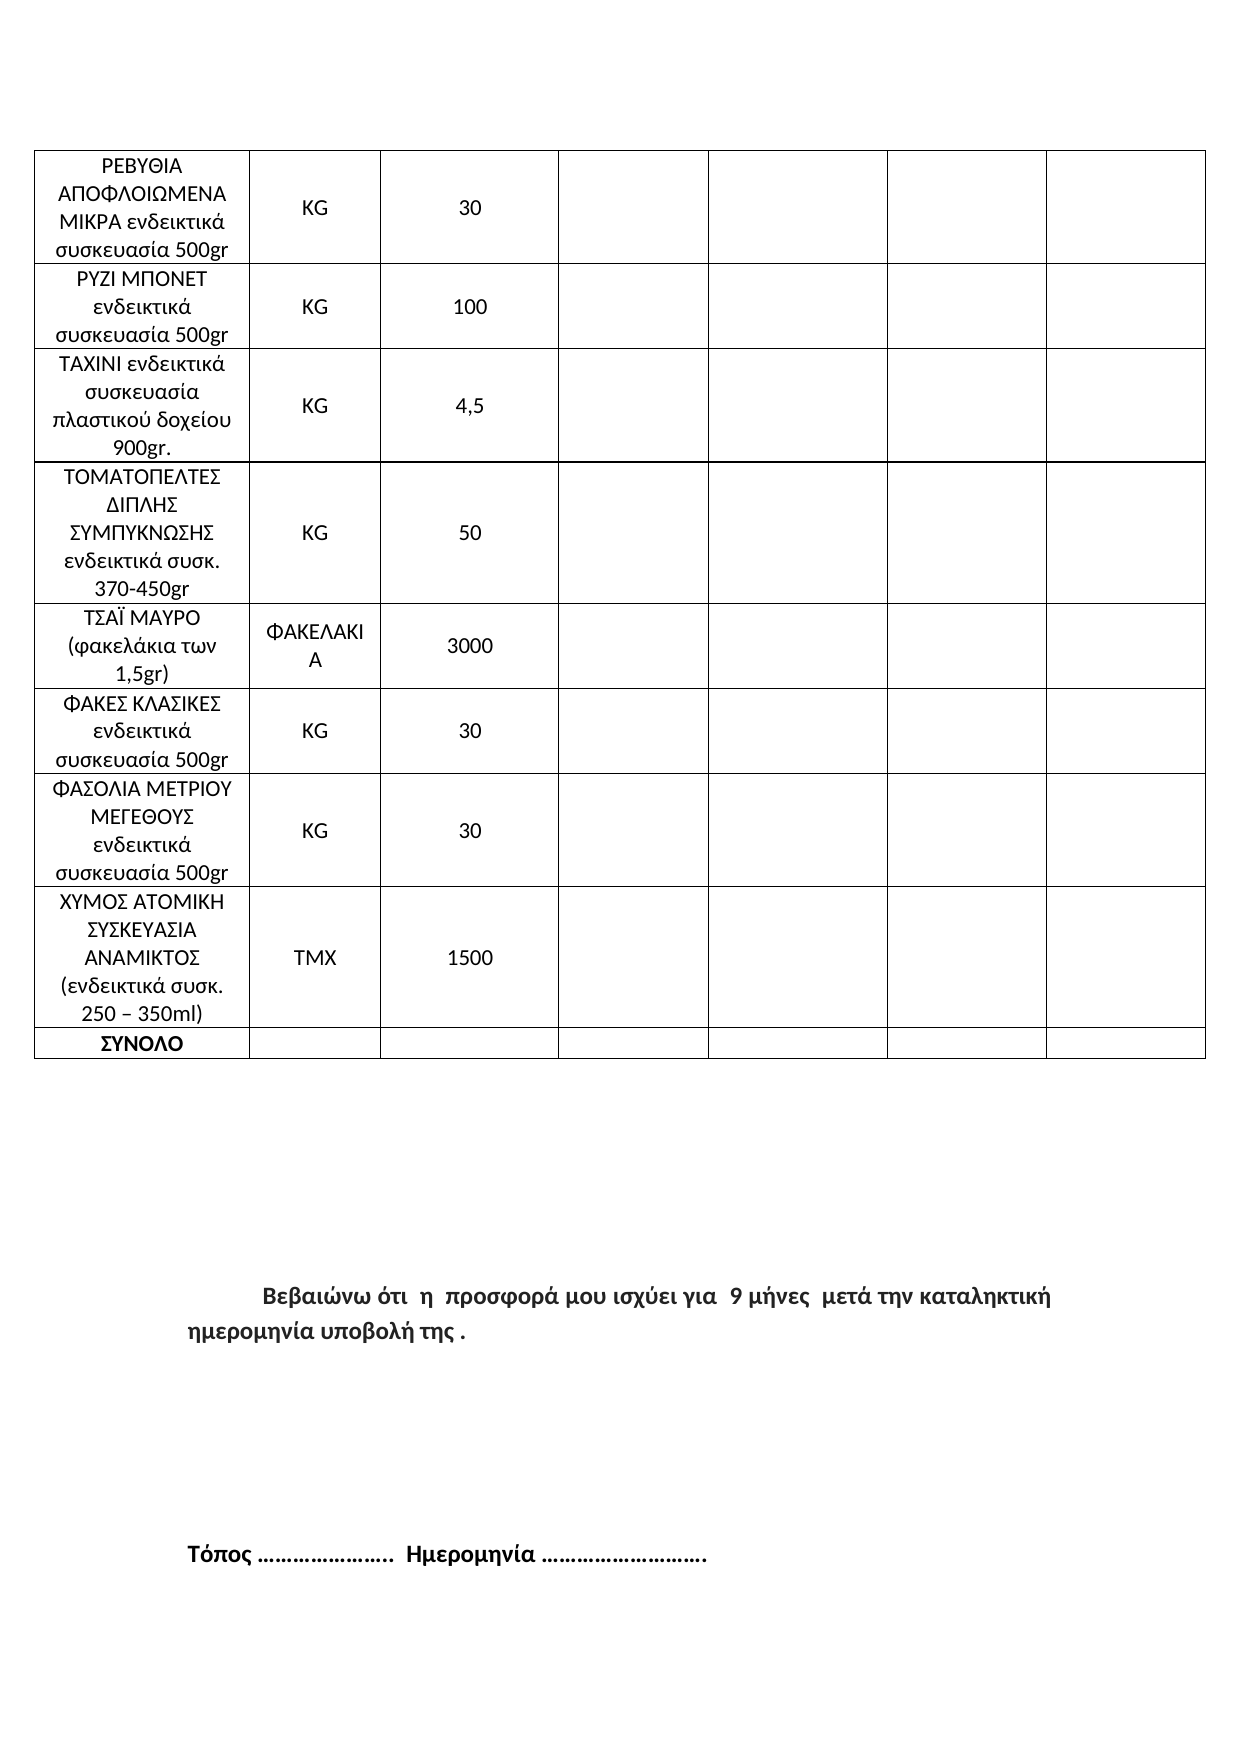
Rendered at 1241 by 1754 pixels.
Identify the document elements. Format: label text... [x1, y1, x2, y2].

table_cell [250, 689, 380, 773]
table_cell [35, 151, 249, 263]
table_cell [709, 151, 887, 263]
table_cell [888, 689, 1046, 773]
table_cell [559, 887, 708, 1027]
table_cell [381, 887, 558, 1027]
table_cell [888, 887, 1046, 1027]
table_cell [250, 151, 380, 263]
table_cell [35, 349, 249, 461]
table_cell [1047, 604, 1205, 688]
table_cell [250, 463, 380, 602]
text Βεβαιώνω ότι η προσφορά μου ισχύει για 9 μήνες μετά την καταληκτική ημερομηνία υποβολή της . [187, 1280, 1053, 1345]
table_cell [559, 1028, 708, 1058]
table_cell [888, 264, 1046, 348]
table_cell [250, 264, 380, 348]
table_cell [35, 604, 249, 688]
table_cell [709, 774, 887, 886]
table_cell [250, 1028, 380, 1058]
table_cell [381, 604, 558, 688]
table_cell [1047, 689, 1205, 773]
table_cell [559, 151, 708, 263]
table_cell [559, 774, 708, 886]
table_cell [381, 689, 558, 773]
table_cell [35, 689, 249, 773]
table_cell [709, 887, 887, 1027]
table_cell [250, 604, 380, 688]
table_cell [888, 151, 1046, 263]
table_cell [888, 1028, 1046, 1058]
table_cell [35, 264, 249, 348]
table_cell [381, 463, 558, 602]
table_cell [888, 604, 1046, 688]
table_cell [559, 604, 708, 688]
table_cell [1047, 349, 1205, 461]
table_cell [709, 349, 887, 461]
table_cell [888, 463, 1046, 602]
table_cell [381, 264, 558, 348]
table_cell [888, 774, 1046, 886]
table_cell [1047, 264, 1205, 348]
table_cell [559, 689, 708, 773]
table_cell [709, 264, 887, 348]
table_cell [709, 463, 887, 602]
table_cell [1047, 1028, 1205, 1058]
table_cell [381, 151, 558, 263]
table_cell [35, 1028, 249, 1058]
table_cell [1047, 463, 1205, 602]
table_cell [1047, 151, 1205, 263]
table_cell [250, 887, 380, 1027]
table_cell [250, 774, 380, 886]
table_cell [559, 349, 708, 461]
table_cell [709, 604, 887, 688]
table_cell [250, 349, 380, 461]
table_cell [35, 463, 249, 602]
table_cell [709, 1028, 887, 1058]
text Τόπος ………………….. Ημερομηνία ………………………. [187, 1538, 1053, 1569]
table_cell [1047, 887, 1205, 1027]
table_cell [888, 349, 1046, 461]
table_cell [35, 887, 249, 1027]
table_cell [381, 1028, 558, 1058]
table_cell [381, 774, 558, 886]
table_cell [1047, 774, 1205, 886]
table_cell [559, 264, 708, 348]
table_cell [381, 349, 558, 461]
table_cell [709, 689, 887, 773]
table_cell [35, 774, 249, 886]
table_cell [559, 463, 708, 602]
